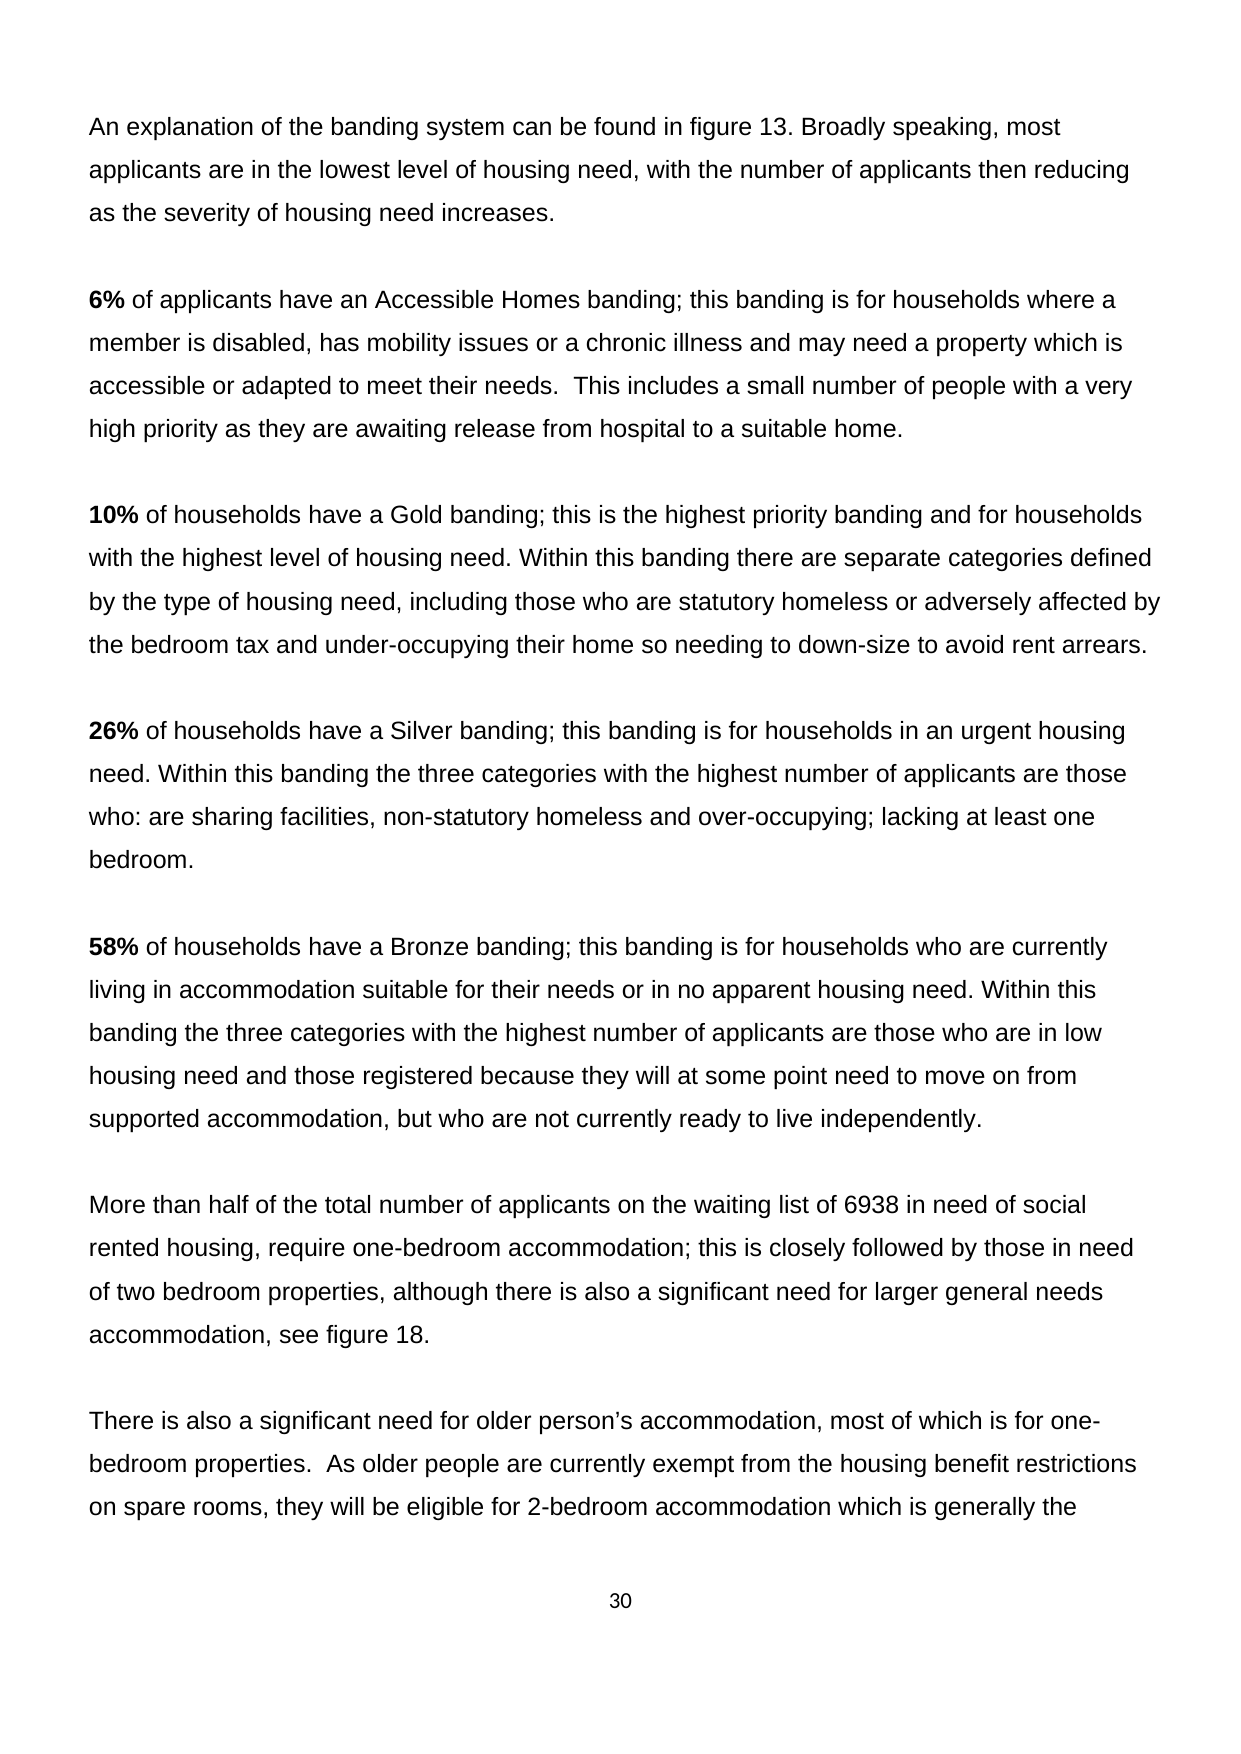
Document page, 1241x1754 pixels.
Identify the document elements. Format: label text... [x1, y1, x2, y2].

text 10% of households have a Gold banding; this is the highest priority banding and for households with the highest level of housing need. Within this banding there are separate categories defined by the type of housing need, including those who are statutory homeless or adversely affected by the bedroom tax and under-occupying their home so needing to down-size to avoid rent arrears. [89, 500, 1170, 658]
text 6% of applicants have an Accessible Homes banding; this banding is for households where a member is disabled, has mobility issues or a chronic illness and may need a property which is accessible or adapted to meet their needs. This includes a small number of people with a very high priority as they are awaiting release from hospital to a suitable home. [89, 285, 1170, 443]
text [89, 1406, 1152, 1521]
text 58% of households have a Bronze banding; this banding is for households who are currently living in accommodation suitable for their needs or in no apparent housing need. Within this banding the three categories with the highest number of applicants are those who are in low housing need and those registered because they will at some point need to move on from supported accommodation, but who are not currently ready to live independently. [89, 932, 1170, 1133]
text An explanation of the banding system can be found in figure 13. Broadly speaking, most applicants are in the lowest level of housing need, with the number of applicants then reducing as the severity of housing need increases. [89, 112, 1152, 227]
text 26% of households have a Silver banding; this banding is for households in an urgent housing need. Within this banding the three categories with the highest number of applicants are those who: are sharing facilities, non-statutory homeless and over-occupying; lacking at least one bedroom. [89, 716, 1170, 874]
text More than half of the total number of applicants on the waiting list of 6938 in need of social rented housing, require one-bedroom accommodation; this is closely followed by those in need of two bedroom properties, although there is also a significant need for larger general needs accommodation, see figure 18. [89, 1190, 1152, 1348]
